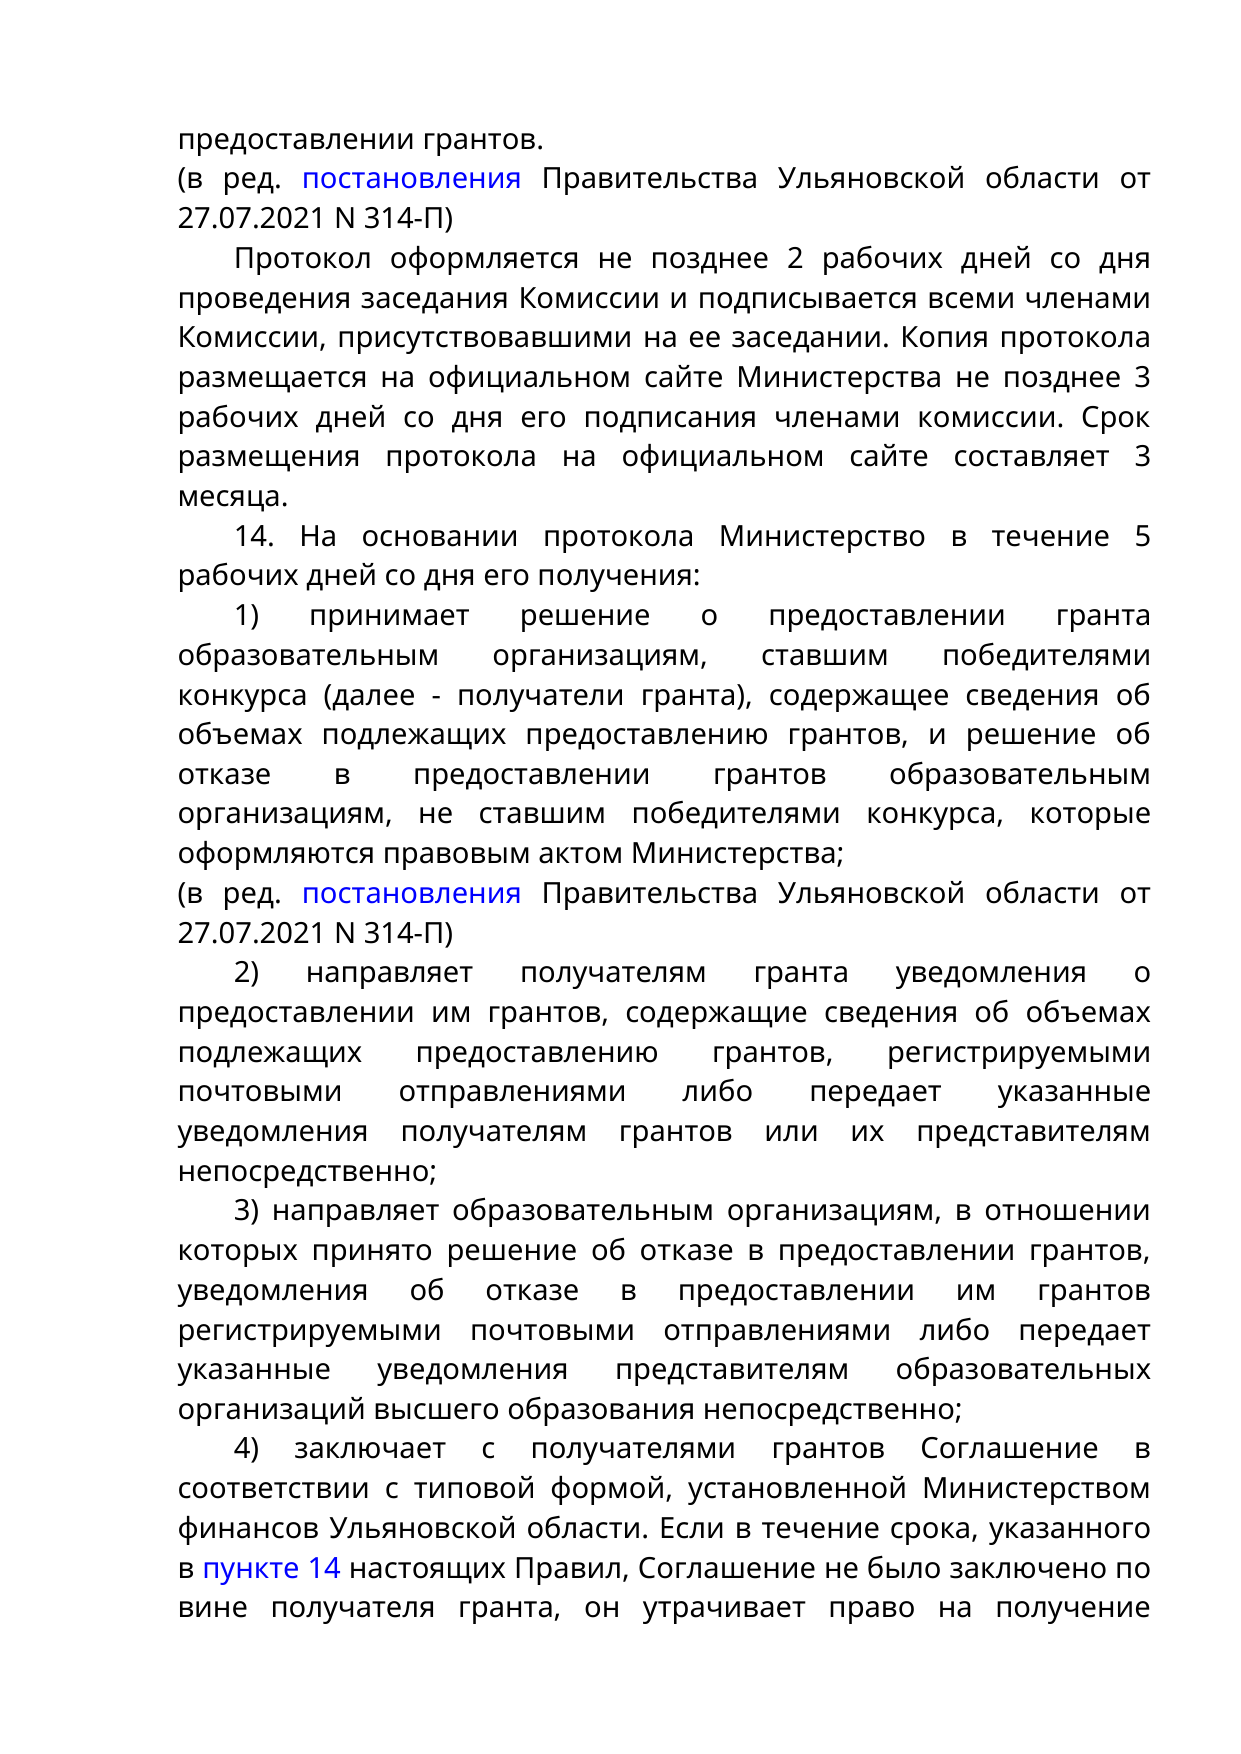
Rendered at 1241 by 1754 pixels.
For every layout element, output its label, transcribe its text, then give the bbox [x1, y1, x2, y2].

text 1) принимает решение о предоставлении гранта образовательным организациям, ставшим победителями конкурса (далее - получатели гранта), содержащее сведения об объемах подлежащих предоставлению грантов, и решение об отказе в предоставлении грантов образовательным организациям, не ставшим победителями конкурса, которые оформляются правовым актом Министерства; [177, 594, 1152, 872]
text (в ред. постановления Правительства Ульяновской области от 27.07.2021 N 314-П) [177, 872, 1152, 952]
text (в ред. постановления Правительства Ульяновской области от 27.07.2021 N 314-П) [177, 158, 1152, 237]
text 3) направляет образовательным организациям, в отношении которых принято решение об отказе в предоставлении грантов, уведомления об отказе в предоставлении им грантов регистрируемыми почтовыми отправлениями либо передает указанные уведомления представителям образовательных организаций высшего образования непосредственно; [177, 1190, 1152, 1428]
text 14. На основании протокола Министерство в течение 5 рабочих дней со дня его получения: [177, 515, 1152, 594]
text 2) направляет получателям гранта уведомления о предоставлении им грантов, содержащие сведения об объемах подлежащих предоставлению грантов, регистрируемыми почтовыми отправлениями либо передает указанные уведомления получателям грантов или их представителям непосредственно; [177, 952, 1152, 1190]
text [177, 118, 1152, 158]
text Протокол оформляется не позднее 2 рабочих дней со дня проведения заседания Комиссии и подписывается всеми членами Комиссии, присутствовавшими на ее заседании. Копия протокола размещается на официальном сайте Министерства не позднее 3 рабочих дней со дня его подписания членами комиссии. Срок размещения протокола на официальном сайте составляет 3 месяца. [177, 237, 1152, 515]
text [177, 1428, 1152, 1626]
